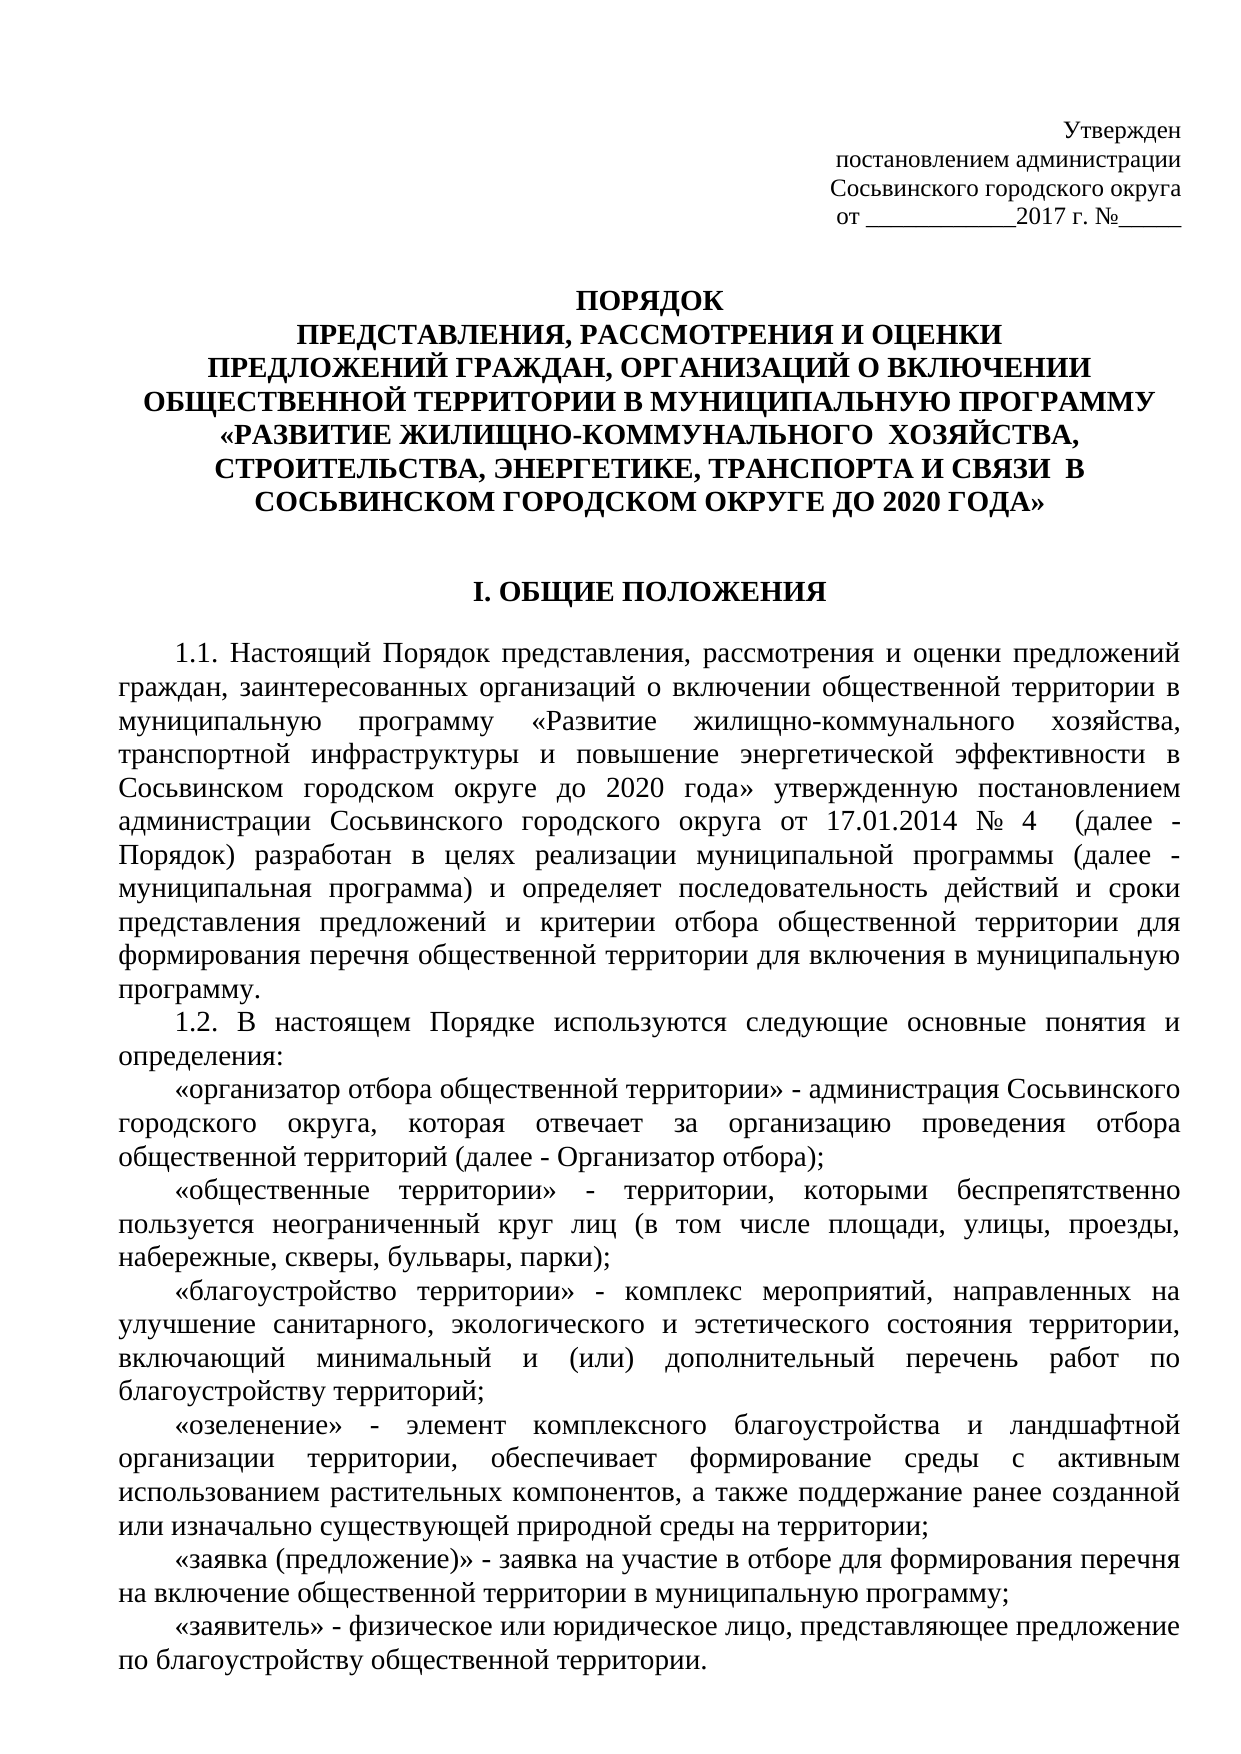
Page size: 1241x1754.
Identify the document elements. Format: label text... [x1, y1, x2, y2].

text от ____________2017 г. №_____ [805, 201, 1181, 230]
text 1.1. Настоящий Порядок представления, рассмотрения и оценки предложений граждан, заинтересованных организаций о включении общественной территории в муниципальную программу «Развитие жилищно-коммунального хозяйства, транспортной инфраструктуры и повышение энергетической эффективности в Сосьвинском городском округе до 2020 года» утвержденную постановлением администрации Сосьвинского городского округа от 17.01.2014 № 4 (далее - Порядок) разработан в целях реализации муниципальной программы (далее - муниципальная программа) и определяет последовательность действий и сроки представления предложений и критерии отбора общественной территории для формирования перечня общественной территории для включения в муниципальную программу. [118, 636, 1181, 1004]
text «организатор отбора общественной территории» - администрация Сосьвинского городского округа, которая отвечает за организацию проведения отбора общественной территорий (далее - Организатор отбора); [118, 1072, 1181, 1172]
text Сосьвинского городского округа [805, 173, 1181, 201]
text «благоустройство территории» - комплекс мероприятий, направленных на улучшение санитарного, экологического и эстетического состояния территории, включающий минимальный и (или) дополнительный перечень работ по благоустройству территорий; [118, 1273, 1181, 1407]
text «заявитель» - физическое или юридическое лицо, представляющее предложение по благоустройству общественной территории. [118, 1608, 1181, 1675]
title ПРЕДСТАВЛЕНИЯ, РАССМОТРЕНИЯ И ОЦЕНКИ [118, 317, 1181, 350]
text 1.2. В настоящем Порядке используются следующие основные понятия и определения: [118, 1004, 1181, 1072]
text Утвержден [805, 115, 1181, 144]
text «общественные территории» - территории, которыми беспрепятственно пользуется неограниченный круг лиц (в том числе площади, улицы, проезды, набережные, скверы, бульвары, парки); [118, 1172, 1181, 1273]
text «заявка (предложение)» - заявка на участие в отборе для формирования перечня на включение общественной территории в муниципальную программу; [118, 1541, 1181, 1608]
text I. ОБЩИЕ ПОЛОЖЕНИЯ [118, 574, 1181, 608]
text «озеленение» - элемент комплексного благоустройства и ландшафтной организации территории, обеспечивает формирование среды с активным использованием растительных компонентов, а также поддержание ранее созданной или изначально существующей природной среды на территории; [118, 1407, 1181, 1541]
title ПРЕДЛОЖЕНИЙ ГРАЖДАН, ОРГАНИЗАЦИЙ О ВКЛЮЧЕНИИ ОБЩЕСТВЕННОЙ ТЕРРИТОРИИ В МУНИЦИПАЛЬНУЮ ПРОГРАММУ «РАЗВИТИЕ ЖИЛИЩНО-КОММУНАЛЬНОГО ХОЗЯЙСТВА, СТРОИТЕЛЬСТВА, ЭНЕРГЕТИКЕ, ТРАНСПОРТА И СВЯЗИ В СОСЬВИНСКОМ ГОРОДСКОМ ОКРУГЕ ДО 2020 ГОДА» [118, 350, 1181, 518]
title ПОРЯДОК [118, 283, 1181, 317]
text постановлением администрации [805, 144, 1181, 173]
